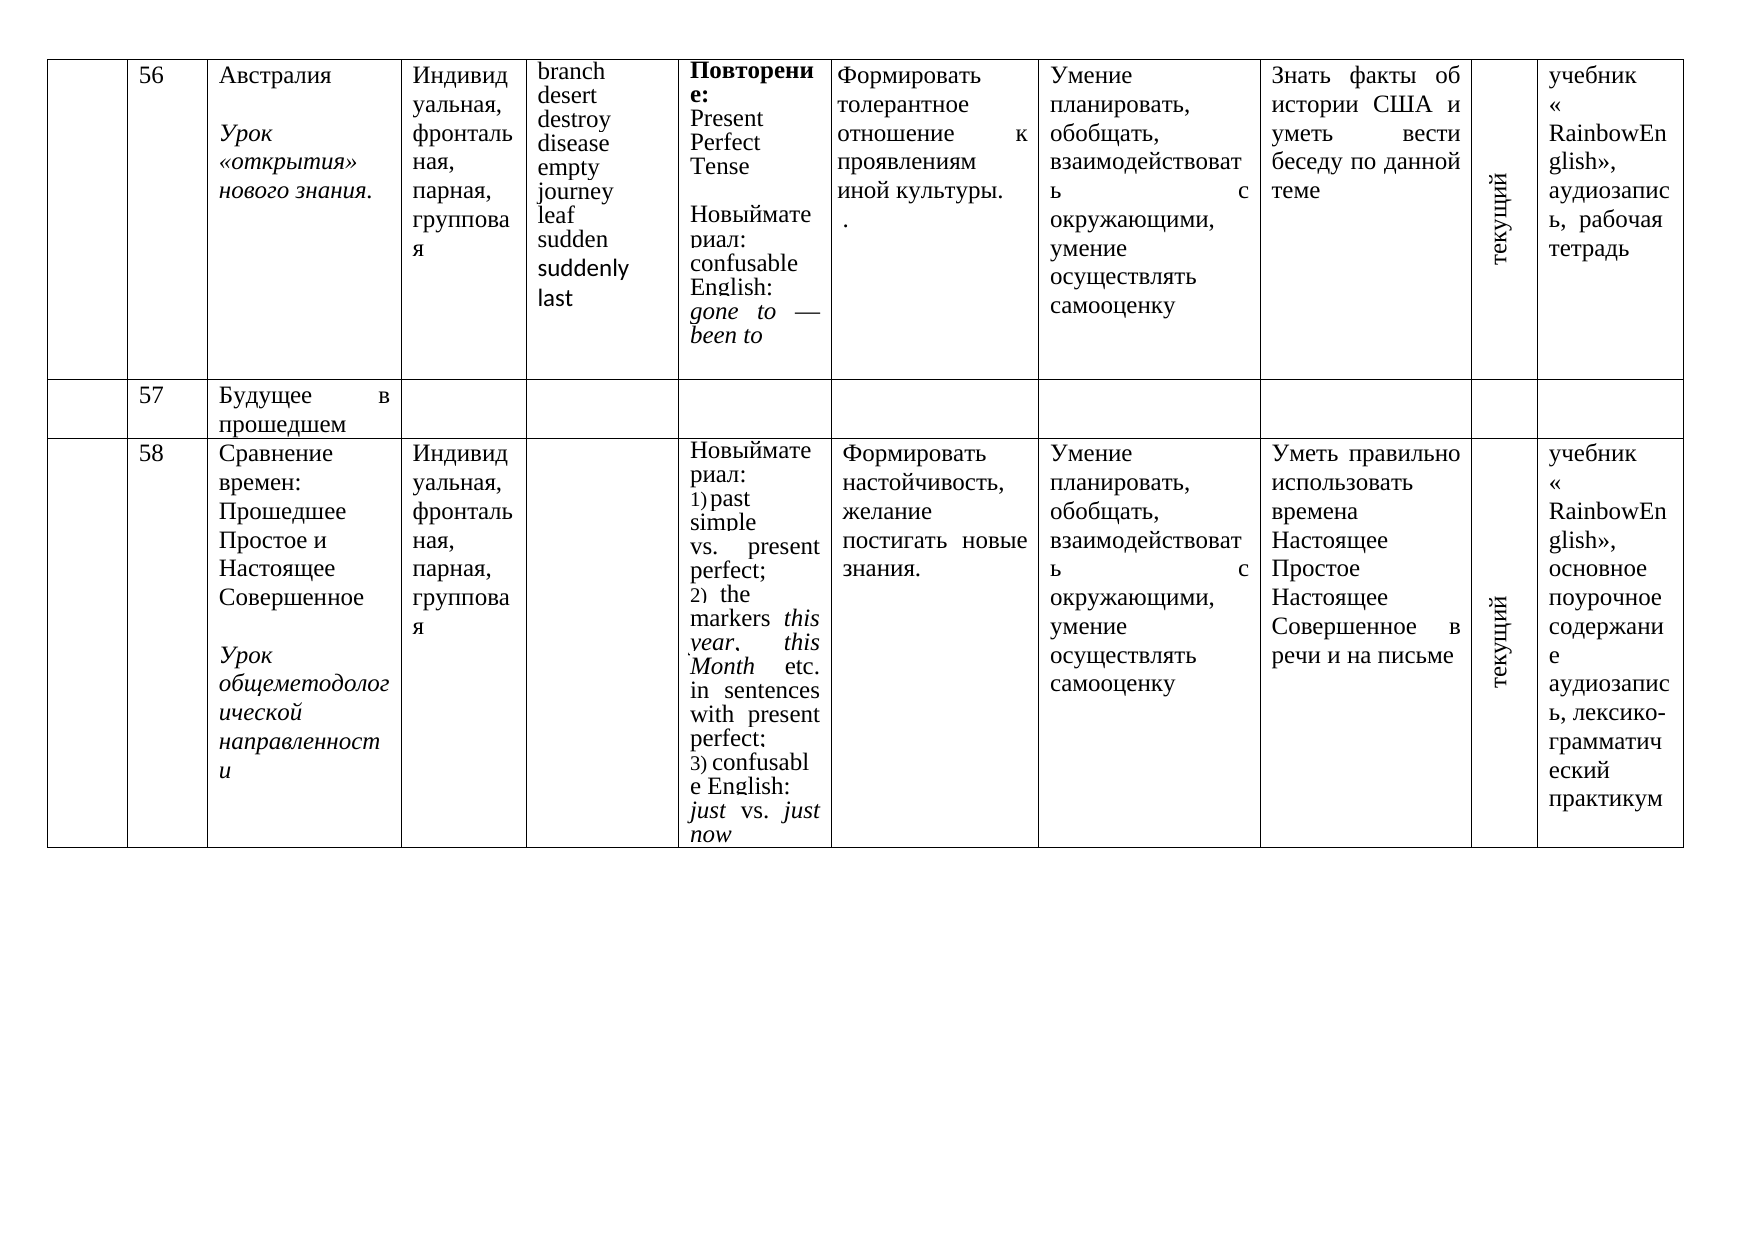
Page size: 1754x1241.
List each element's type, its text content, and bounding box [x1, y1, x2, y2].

table_cell 57 [128, 380, 207, 437]
table_cell Будущее в прошедшем [208, 380, 401, 437]
table_cell [832, 380, 1038, 437]
table_cell branch desert destroy disease empty journey leaf sudden suddenly last [527, 60, 678, 379]
table_cell текущий [1472, 439, 1537, 847]
table_cell [1261, 380, 1471, 437]
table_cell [402, 60, 526, 379]
table_cell [48, 60, 127, 379]
table_cell Новыйматериал: past simple vs. present perfect; the markers this year, this Month etc. in sentences with present perfect; confusable English: just vs. just now [731, 439, 831, 847]
table_cell Сравнение времен: Прошедшее Простое и Настоящее Совершенное Урок общеметодологической направленности [208, 439, 401, 847]
table_cell Новыйматериал: past simple vs. present perfect; the markers this year, this Month etc. in sentences with present perfect; confusable English: just vs. just now [679, 439, 720, 847]
table_cell [1039, 380, 1260, 437]
table_cell Уметь правильно использовать времена Настоящее Простое Настоящее Совершенное в речи и на письме [1261, 439, 1471, 847]
table_cell [527, 439, 678, 847]
table_cell учебник «RainbowEnglish», аудиозапись, рабочая тетрадь [1538, 60, 1683, 379]
table_cell [679, 380, 831, 437]
table_cell Формировать настойчивость, желание постигать новые знания. [832, 439, 1038, 847]
table_cell [48, 380, 127, 437]
table_cell Австралия Урок «открытия» нового знания. [208, 60, 401, 379]
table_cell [1039, 60, 1260, 379]
table_cell [1472, 380, 1537, 437]
table_cell текущий [1472, 60, 1537, 379]
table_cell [1261, 60, 1471, 379]
table_cell учебник «RainbowEnglish», основное поурочное содержание аудиозапись, лексико-грамматический практикум [1538, 439, 1683, 847]
table_cell Формировать толерантное отношение к проявлениям иной культуры. . [832, 60, 1038, 379]
table_cell Индивидуальная, фронтальная, парная, групповая [402, 439, 526, 847]
table_cell Повторение: Present Perfect Tense Новыйматериал: confusable English: gone to — been to [679, 60, 831, 379]
table_cell [402, 380, 526, 437]
table_cell 58 [128, 439, 207, 847]
table_cell Умение планировать, обобщать, взаимодействовать с окружающими, умение осуществлять самооценку [1039, 439, 1260, 847]
table_cell [527, 380, 678, 437]
table_cell 56 [128, 60, 207, 379]
table_cell [1538, 380, 1683, 437]
table_cell [48, 439, 127, 847]
